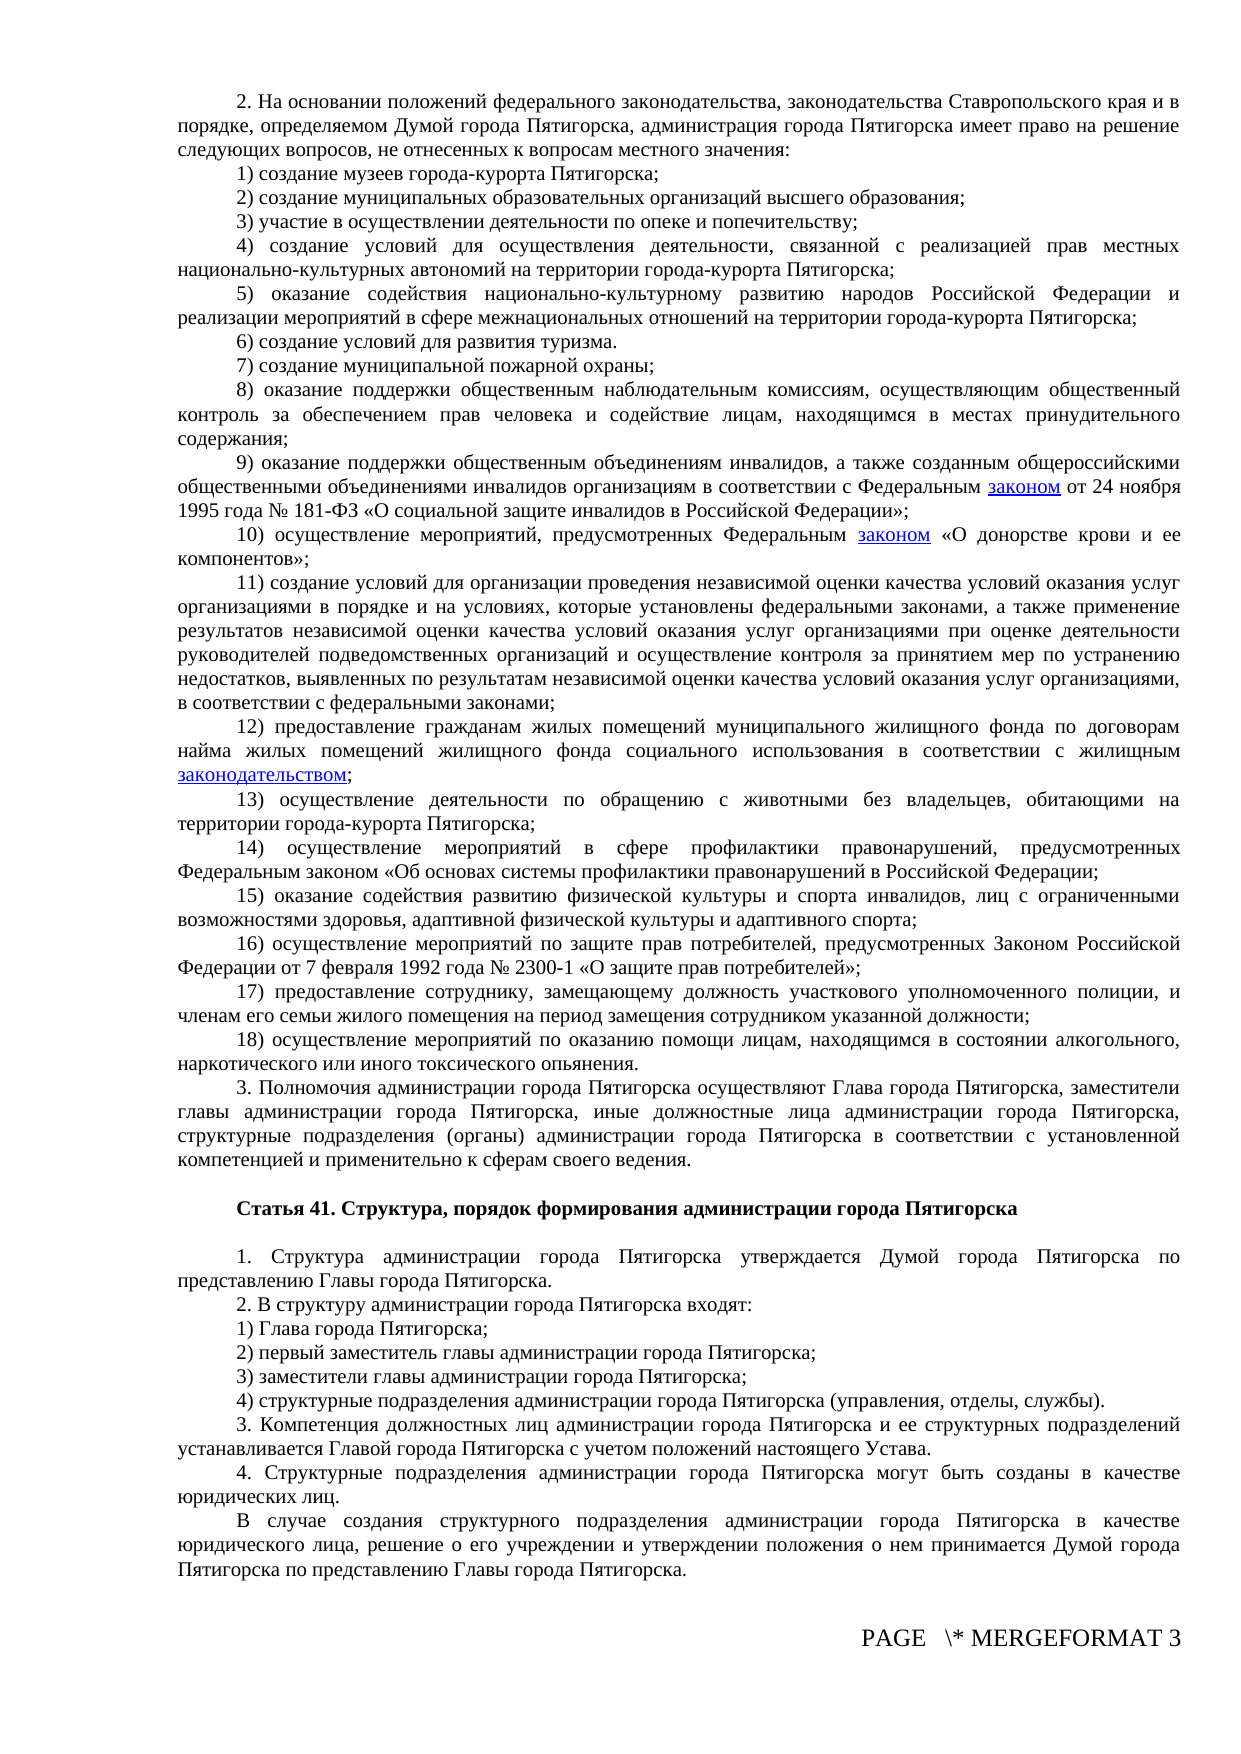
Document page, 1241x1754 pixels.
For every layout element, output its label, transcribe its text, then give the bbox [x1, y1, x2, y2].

text 4. Структурные подразделения администрации города Пятигорска могут быть созданы в качестве юридических лиц. [177, 1460, 1181, 1508]
text 8) оказание поддержки общественным наблюдательным комиссиям, осуществляющим общественный контроль за обеспечением прав человека и содействие лицам, находящимся в местах принудительного содержания; [177, 377, 1181, 449]
text 14) осуществление мероприятий в сфере профилактики правонарушений, предусмотренных Федеральным законом «Об основах системы профилактики правонарушений в Российской Федерации; [177, 834, 1181, 883]
text 11) создание условий для организации проведения независимой оценки качества условий оказания услуг организациями в порядке и на условиях, которые установлены федеральными законами, а также применение результатов независимой оценки качества условий оказания услуг организациями при оценке деятельности руководителей подведомственных организаций и осуществление контроля за принятием мер по устранению недостатков, выявленных по результатам независимой оценки качества условий оказания услуг организациями, в соответствии с федеральными законами; [177, 570, 1181, 714]
text 2. В структуру администрации города Пятигорска входят: [177, 1292, 1181, 1316]
text В случае создания структурного подразделения администрации города Пятигорска в качестве юридического лица, решение о его учреждении и утверждении положения о нем принимается Думой города Пятигорска по представлению Главы города Пятигорска. [177, 1508, 1181, 1581]
text 3. Полномочия администрации города Пятигорска осуществляют Глава города Пятигорска, заместители главы администрации города Пятигорска, иные должностные лица администрации города Пятигорска, структурные подразделения (органы) администрации города Пятигорска в соответствии с установленной компетенцией и применительно к сферам своего ведения. [177, 1075, 1181, 1171]
text 4) структурные подразделения администрации города Пятигорска (управления, отделы, службы). [177, 1388, 1181, 1412]
text 1. Структура администрации города Пятигорска утверждается Думой города Пятигорска по представлению Главы города Пятигорска. [177, 1244, 1181, 1292]
text 3) участие в осуществлении деятельности по опеке и попечительству; [177, 209, 1181, 233]
text 5) оказание содействия национально-культурному развитию народов Российской Федерации и реализации мероприятий в сфере межнациональных отношений на территории города-курорта Пятигорска; [177, 281, 1181, 329]
text 13) осуществление деятельности по обращению с животными без владельцев, обитающими на территории города-курорта Пятигорска; [177, 786, 1181, 834]
text 17) предоставление сотруднику, замещающему должность участкового уполномоченного полиции, и членам его семьи жилого помещения на период замещения сотрудником указанной должности; [177, 979, 1181, 1027]
text Статья 41. Структура, порядок формирования администрации города Пятигорска [177, 1196, 1181, 1219]
text 3) заместители главы администрации города Пятигорска; [177, 1364, 1181, 1388]
text 15) оказание содействия развитию физической культуры и спорта инвалидов, лиц с ограниченными возможностями здоровья, адаптивной физической культуры и адаптивного спорта; [177, 883, 1181, 931]
text 1) создание музеев города-курорта Пятигорска; [177, 161, 1181, 185]
text 16) осуществление мероприятий по защите прав потребителей, предусмотренных Законом Российской Федерации от 7 февраля 1992 года № 2300-1 «О защите прав потребителей»; [177, 931, 1181, 979]
text 3. Компетенция должностных лиц администрации города Пятигорска и ее структурных подразделений устанавливается Главой города Пятигорска с учетом положений настоящего Устава. [177, 1412, 1181, 1460]
text 2. На основании положений федерального законодательства, законодательства Ставропольского края и в порядке, определяемом Думой города Пятигорска, администрация города Пятигорска имеет право на решение следующих вопросов, не отнесенных к вопросам местного значения: [177, 89, 1181, 161]
text 2) первый заместитель главы администрации города Пятигорска; [177, 1340, 1181, 1364]
text 10) осуществление мероприятий, предусмотренных Федеральным законом «О донорстве крови и ее компонентов»; [177, 522, 1181, 570]
text 18) осуществление мероприятий по оказанию помощи лицам, находящимся в состоянии алкогольного, наркотического или иного токсического опьянения. [177, 1027, 1181, 1075]
text 6) создание условий для развития туризма. [177, 329, 1181, 353]
text 12) предоставление гражданам жилых помещений муниципального жилищного фонда по договорам найма жилых помещений жилищного фонда социального использования в соответствии с жилищным законодательством; [177, 714, 1181, 786]
text 1) Глава города Пятигорска; [177, 1316, 1181, 1340]
text 7) создание муниципальной пожарной охраны; [177, 353, 1181, 377]
text 9) оказание поддержки общественным объединениям инвалидов, а также созданным общероссийскими общественными объединениями инвалидов организациям в соответствии с Федеральным законом от 24 ноября 1995 года № 181-ФЗ «О социальной защите инвалидов в Российской Федерации»; [177, 449, 1181, 522]
text 2) создание муниципальных образовательных организаций высшего образования; [177, 185, 1181, 209]
text 4) создание условий для осуществления деятельности, связанной с реализацией прав местных национально-культурных автономий на территории города-курорта Пятигорска; [177, 233, 1181, 281]
